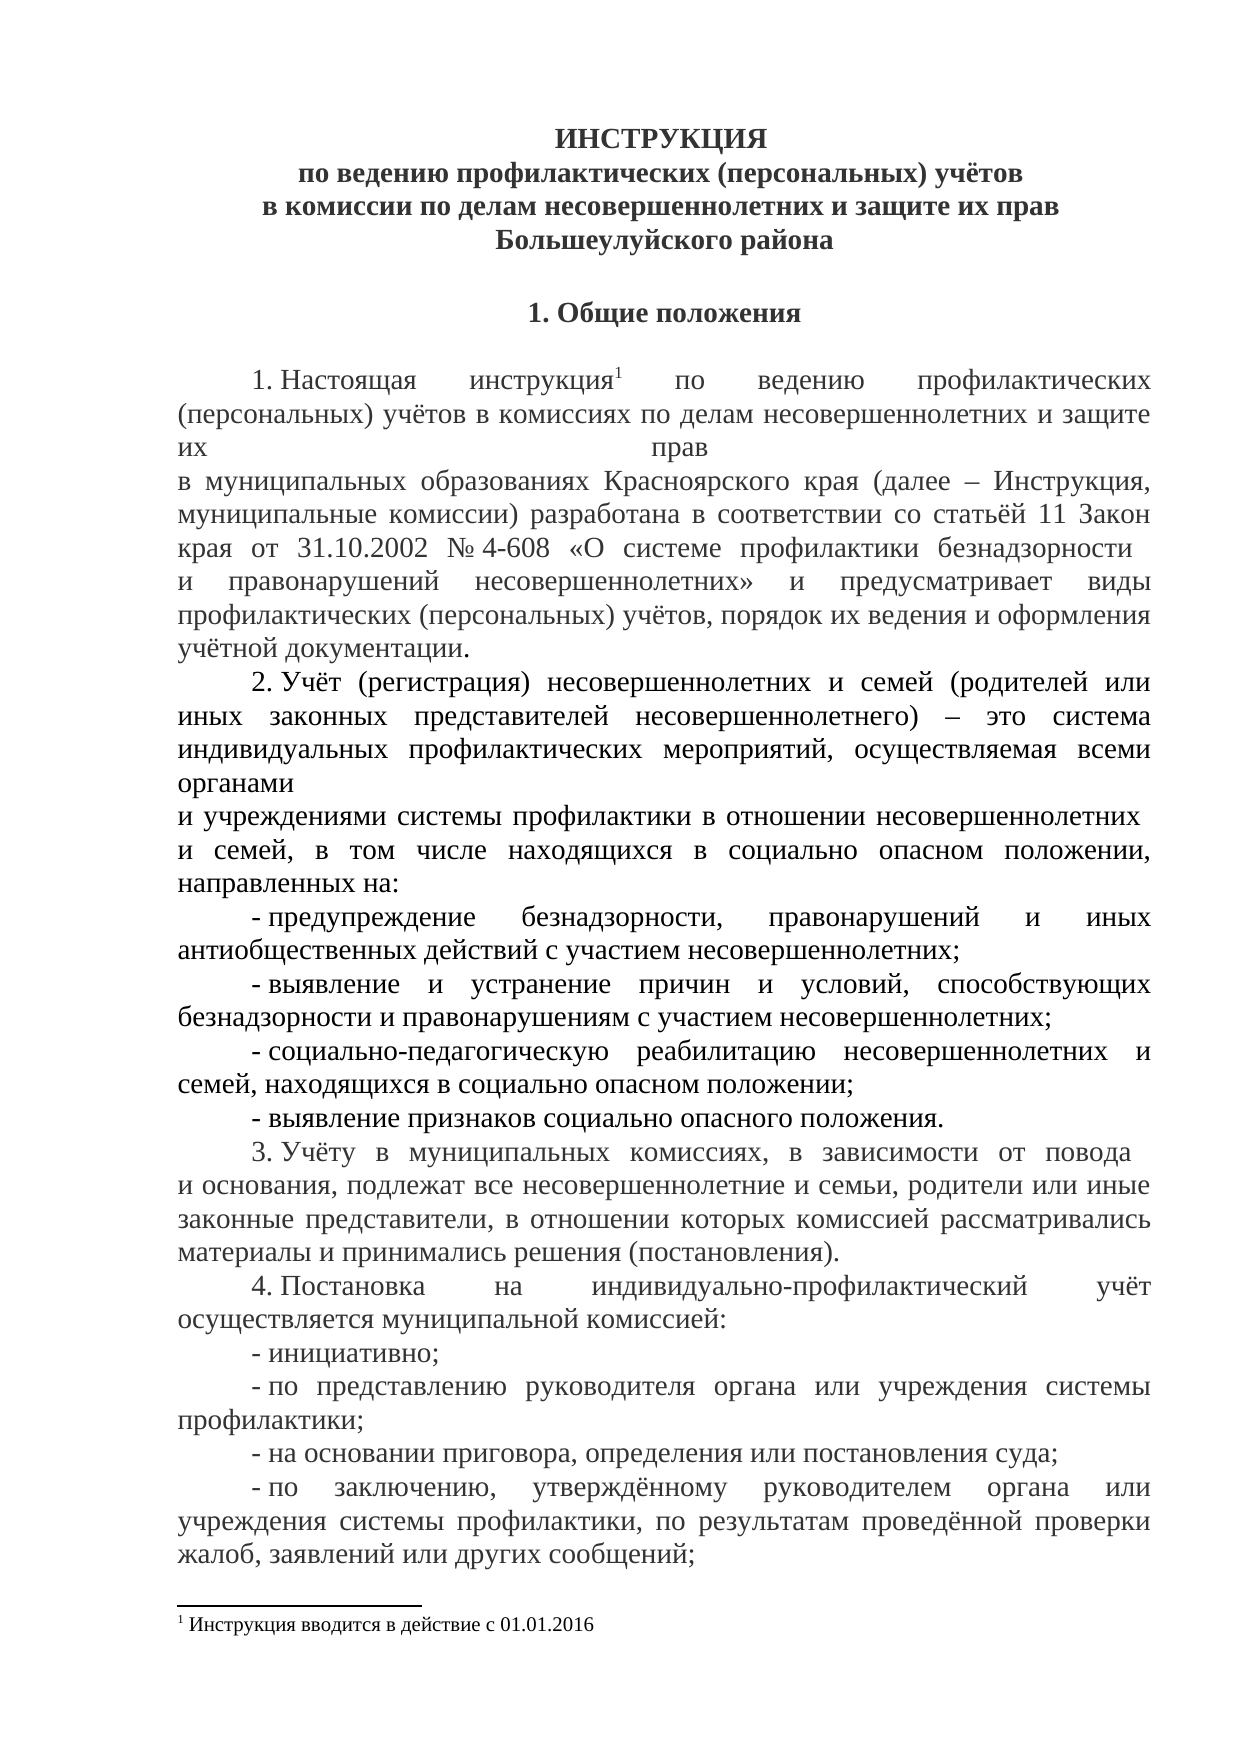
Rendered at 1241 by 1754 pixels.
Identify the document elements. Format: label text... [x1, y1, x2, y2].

text 3. Учёту в муниципальных комиссиях, в зависимости от повода и основания, подлежат все несовершеннолетние и семьи, родители или иные законные представители, в отношении которых комиссией рассматривались материалы и принимались решения (постановления). [177, 1134, 1152, 1268]
text - выявление и устранение причин и условий, способствующих безнадзорности и правонарушениям с участием несовершеннолетних; [177, 966, 1152, 1033]
text ИНСТРУКЦИЯ по ведению профилактических (персональных) учётов в комиссии по делам несовершеннолетних и защите их прав Большеулуйского района [177, 121, 1152, 255]
text - по заключению, утверждённому руководителем органа или учреждения системы профилактики, по результатам проведённой проверки жалоб, заявлений или других сообщений; [177, 1469, 1152, 1570]
text - инициативно; [177, 1335, 1152, 1368]
text 4. Постановка на индивидуально-профилактический учёт осуществляется муниципальной комиссией: [177, 1268, 1152, 1335]
text - выявление признаков социально опасного положения. [177, 1100, 1152, 1134]
text - на основании приговора, определения или постановления суда; [177, 1436, 1152, 1469]
text - социально-педагогическую реабилитацию несовершеннолетних и семей, находящихся в социально опасном положении; [177, 1033, 1152, 1100]
text 1. Настоящая инструкция по ведению профилактических (персональных) учётов в комиссиях по делам несовершеннолетних и защите их прав в муниципальных образованиях Красноярского края (далее – Инструкция, муниципальные комиссии) разработана в соответствии со статьёй 11 Закон края от 31.10.2002 № 4-608 «О системе профилактики безнадзорности и правонарушений несовершеннолетних» и предусматривает виды профилактических (персональных) учётов, порядок их ведения и оформления учётной документации. [177, 362, 1152, 664]
text - по представлению руководителя органа или учреждения системы профилактики; [177, 1368, 1152, 1436]
text - предупреждение безнадзорности, правонарушений и иных антиобщественных действий с участием несовершеннолетних; [177, 899, 1152, 966]
text 1. Общие положения [177, 295, 1152, 329]
text 2. Учёт (регистрация) несовершеннолетних и семей (родителей или иных законных представителей несовершеннолетнего) – это система индивидуальных профилактических мероприятий, осуществляемая всеми органами и учреждениями системы профилактики в отношении несовершеннолетних и семей, в том числе находящихся в социально опасном положении, направленных на: [177, 664, 1152, 899]
